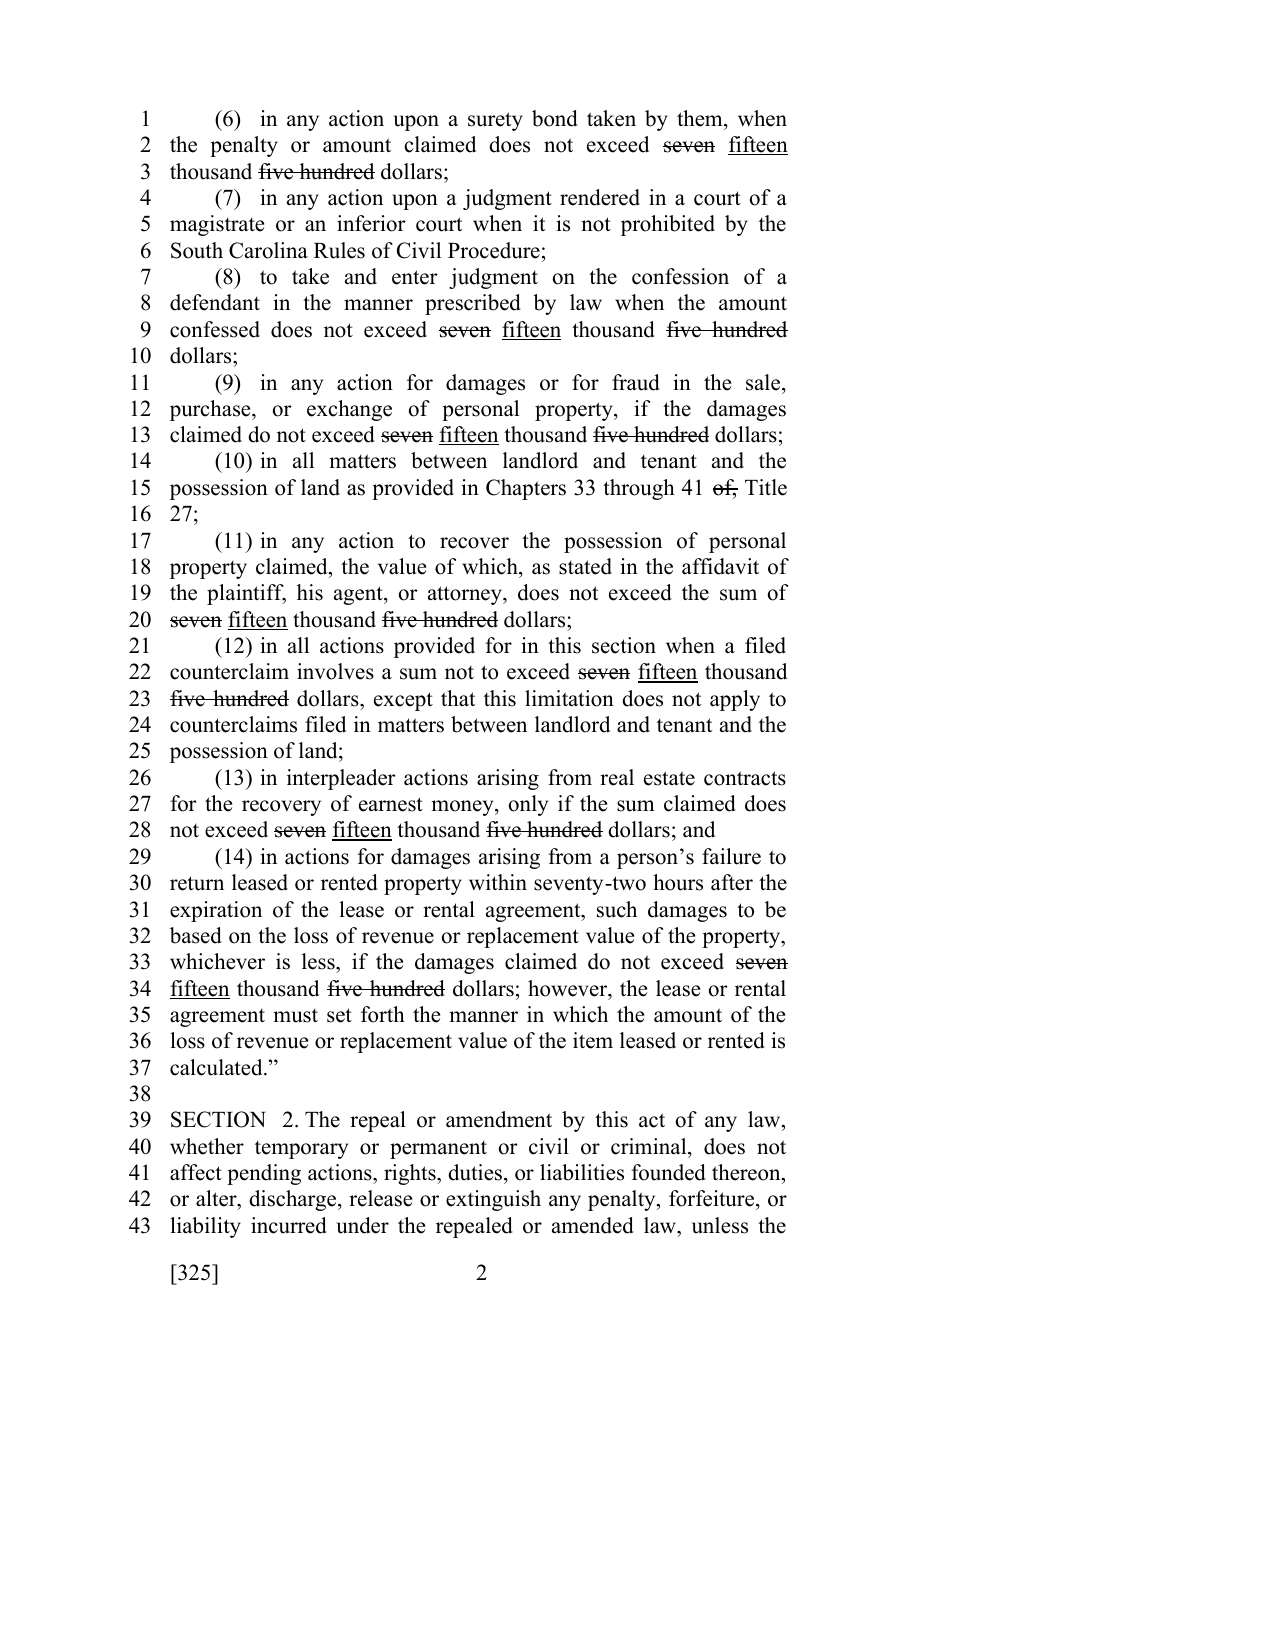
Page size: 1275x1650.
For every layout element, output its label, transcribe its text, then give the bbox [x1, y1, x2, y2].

text (13) in interpleader actions arising from real estate contracts for the recovery of earnest money, only if the sum claimed does not exceed seven fifteen thousand five hundred dollars; and [169, 764, 787, 843]
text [169, 1106, 787, 1238]
text (10) in all matters between landlord and tenant and the possession of land as provided in Chapters 33 through 41 of, Title 27; [169, 448, 787, 527]
text (11) in any action to recover the possession of personal property claimed, the value of which, as stated in the affidavit of the plaintiff, his agent, or attorney, does not exceed the sum of seven fifteen thousand five hundred dollars; [169, 527, 787, 632]
text (14) in actions for damages arising from a person’s failure to return leased or rented property within seventy-two hours after the expiration of the lease or rental agreement, such damages to be based on the loss of revenue or replacement value of the property, whichever is less, if the damages claimed do not exceed seven fifteen thousand five hundred dollars; however, the lease or rental agreement must set forth the manner in which the amount of the loss of revenue or replacement value of the item leased or rented is calculated.” [169, 843, 787, 1080]
text (9) in any action for damages or for fraud in the sale, purchase, or exchange of personal property, if the damages claimed do not exceed seven fifteen thousand five hundred dollars; [169, 368, 787, 448]
text (6) in any action upon a surety bond taken by them, when the penalty or amount claimed does not exceed seven fifteen thousand five hundred dollars; [169, 105, 787, 184]
text (8) to take and enter judgment on the confession of a defendant in the manner prescribed by law when the amount confessed does not exceed seven fifteen thousand five hundred dollars; [169, 263, 787, 368]
text (7) in any action upon a judgment rendered in a court of a magistrate or an inferior court when it is not prohibited by the South Carolina Rules of Civil Procedure; [169, 184, 787, 263]
text (12) in all actions provided for in this section when a filed counterclaim involves a sum not to exceed seven fifteen thousand five hundred dollars, except that this limitation does not apply to counterclaims filed in matters between landlord and tenant and the possession of land; [169, 632, 787, 764]
